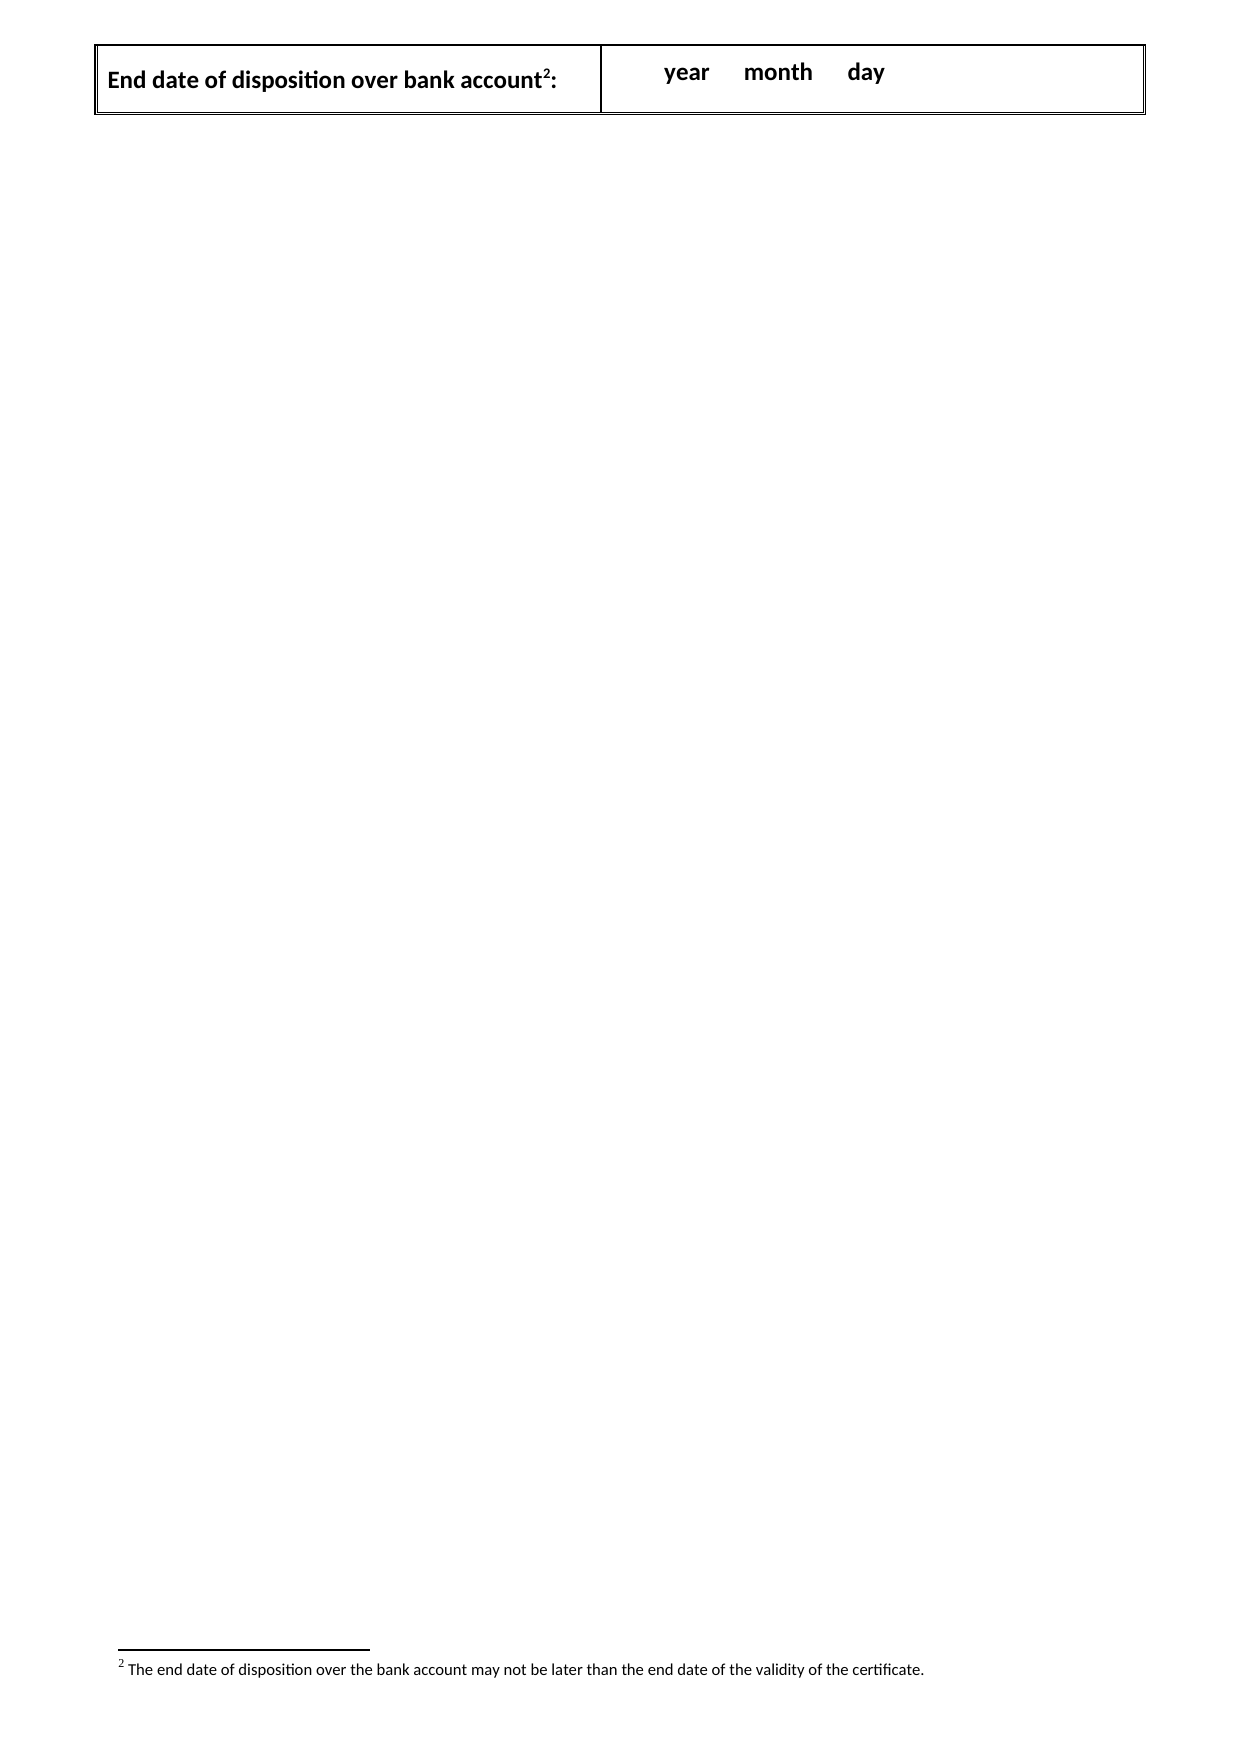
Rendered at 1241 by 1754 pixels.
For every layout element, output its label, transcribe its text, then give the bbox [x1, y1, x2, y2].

table_cell year month day [602, 46, 1143, 112]
table_cell End date of disposition over bank account: [98, 46, 600, 112]
